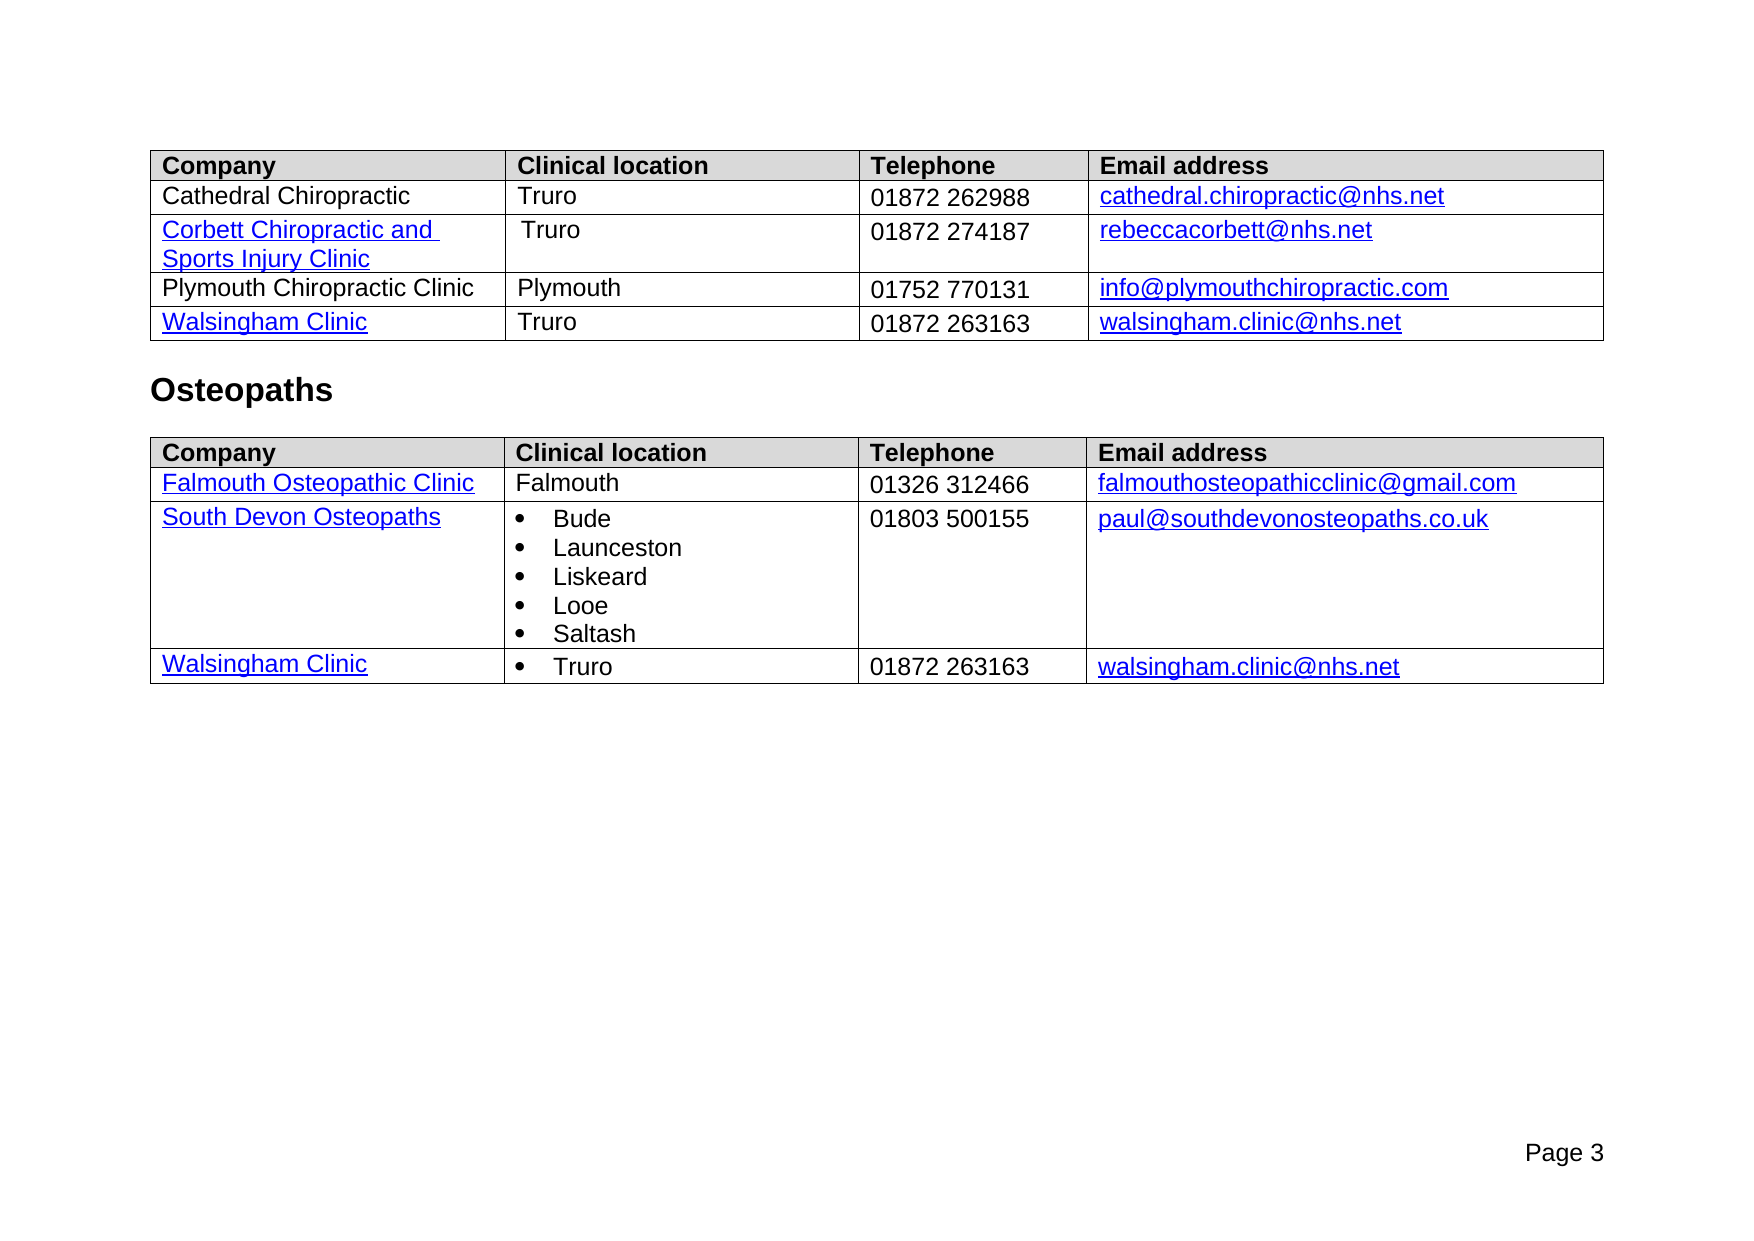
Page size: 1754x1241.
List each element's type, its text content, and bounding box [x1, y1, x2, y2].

subtitle Osteopaths [150, 370, 1604, 408]
table_header Clinical location [505, 438, 858, 467]
table_cell Plymouth Chiropractic Clinic [151, 273, 505, 306]
table_header Email address [1087, 438, 1603, 467]
table_cell Falmouth [505, 468, 858, 501]
table_header Telephone [860, 151, 1088, 180]
table_cell 01803 500155 [859, 502, 1086, 648]
table_cell 01872 274187 [860, 215, 1088, 272]
table_cell 01872 263163 [859, 649, 1086, 682]
table_header Email address [1089, 151, 1603, 180]
table_cell Bude Launceston Liskeard Looe Saltash [505, 502, 858, 648]
table_header Telephone [859, 438, 1086, 467]
table_header Clinical location [506, 151, 859, 180]
table_cell 01326 312466 [859, 468, 1086, 501]
table_cell Truro [505, 649, 858, 682]
table_cell Walsingham Clinic [151, 649, 504, 682]
table_cell Truro [506, 215, 859, 272]
table_cell 01872 262988 [860, 181, 1088, 214]
table_cell Truro [506, 181, 859, 214]
table_cell Plymouth [506, 273, 859, 306]
table_cell Falmouth Osteopathic Clinic [151, 468, 504, 501]
table_cell paul@southdevonosteopaths.co.uk [1087, 502, 1603, 648]
table_cell South Devon Osteopaths [151, 502, 504, 648]
table_cell walsingham.clinic@nhs.net [1089, 307, 1603, 340]
table_cell Corbett Chiropractic and Sports Injury Clinic [151, 215, 505, 272]
table_cell cathedral.chiropractic@nhs.net [1089, 181, 1603, 214]
table_cell Truro [506, 307, 859, 340]
table_header Company [151, 151, 505, 180]
table_cell Cathedral Chiropractic [151, 181, 505, 214]
table_cell Walsingham Clinic [151, 307, 505, 340]
table_cell rebeccacorbett@nhs.net [1089, 215, 1603, 272]
table_cell 01752 770131 [860, 273, 1088, 306]
table_cell walsingham.clinic@nhs.net [1087, 649, 1603, 682]
table_cell info@plymouthchiropractic.com [1089, 273, 1603, 306]
table_cell falmouthosteopathicclinic@gmail.com [1087, 468, 1603, 501]
table_header Company [151, 438, 504, 467]
table_cell 01872 263163 [860, 307, 1088, 340]
